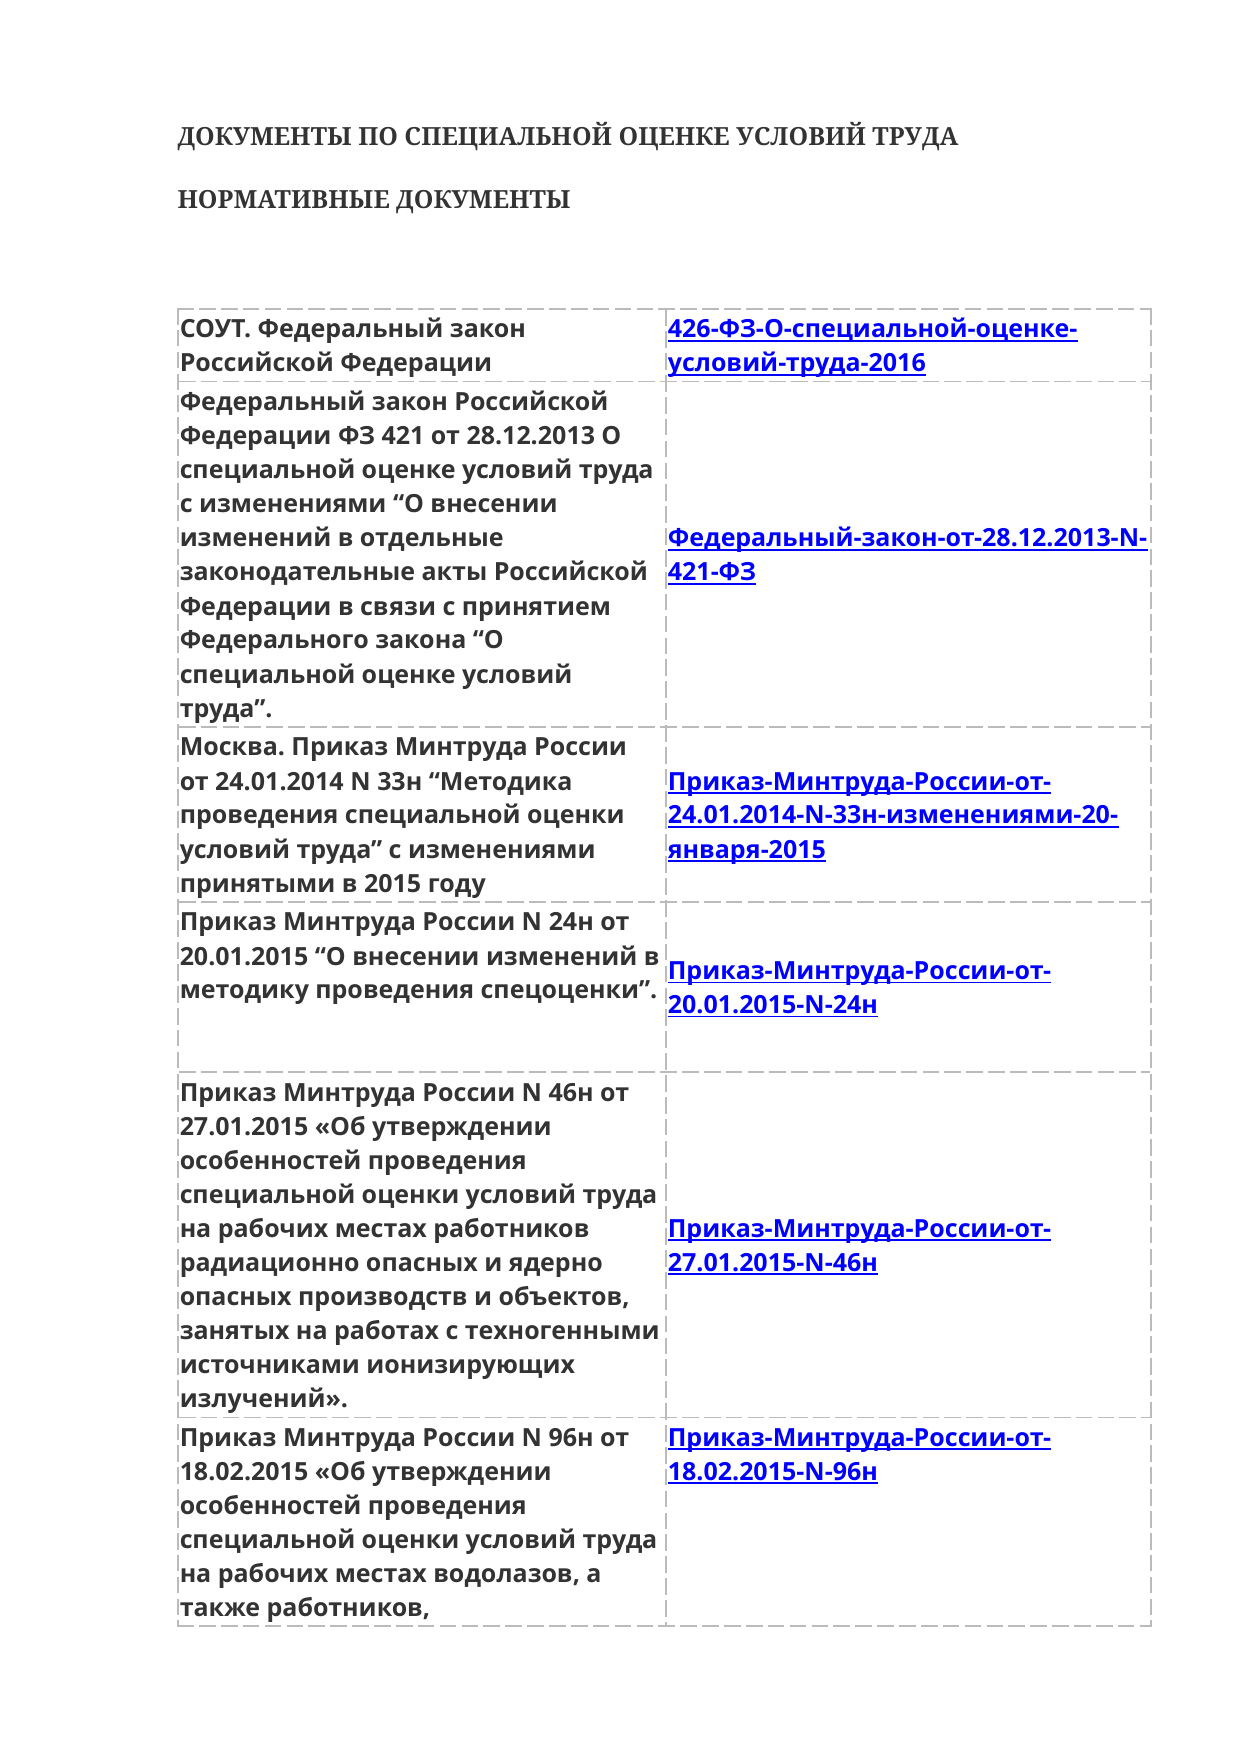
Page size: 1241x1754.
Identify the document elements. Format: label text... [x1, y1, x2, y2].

table_cell Москва. Приказ Минтруда России от 24.01.2014 N 33н “Методика проведения специальной оценки условий труда” c изменениями принятыми в 2015 году [178, 726, 666, 901]
text ДОКУМЕНТЫ ПО СПЕЦИАЛЬНОЙ ОЦЕНКЕ УСЛОВИЙ ТРУДА [177, 118, 1152, 152]
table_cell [178, 1416, 666, 1625]
table_header СОУТ. Федеральный закон Российской Федерации [178, 308, 666, 381]
table_cell Приказ-Минтруда-России-от-27.01.2015-N-46н [666, 1071, 1151, 1416]
table_cell Приказ Минтруда России N 46н от 27.01.2015 «Об утверждении особенностей проведения специальной оценки условий труда на рабочих местах работников радиационно опасных и ядерно опасных производств и объектов, занятых на работах с техногенными источниками ионизирующих излучений». [178, 1071, 666, 1416]
table_cell Приказ-Минтруда-России-от-24.01.2014-N-33н-изменениями-20-января-2015 [666, 726, 1151, 901]
table_cell Федеральный-закон-от-28.12.2013-N-421-ФЗ [666, 381, 1151, 726]
text НОРМАТИВНЫЕ ДОКУМЕНТЫ [177, 181, 1152, 215]
table_cell Приказ-Минтруда-России-от-20.01.2015-N-24н [666, 901, 1151, 1071]
table_header 426-ФЗ-О-специальной-оценке-условий-труда-2016 [666, 308, 1151, 381]
table_cell Приказ Минтруда России N 24н от 20.01.2015 “О внесении изменений в методику проведения спецоценки”. [178, 901, 666, 1071]
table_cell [666, 1416, 1151, 1625]
table_cell Федеральный закон Российской Федерации ФЗ 421 от 28.12.2013 О специальной оценке условий труда с изменениями “О внесении изменений в отдельные законодательные акты Российской Федерации в связи с принятием Федерального закона “О специальной оценке условий труда”. [178, 381, 666, 726]
